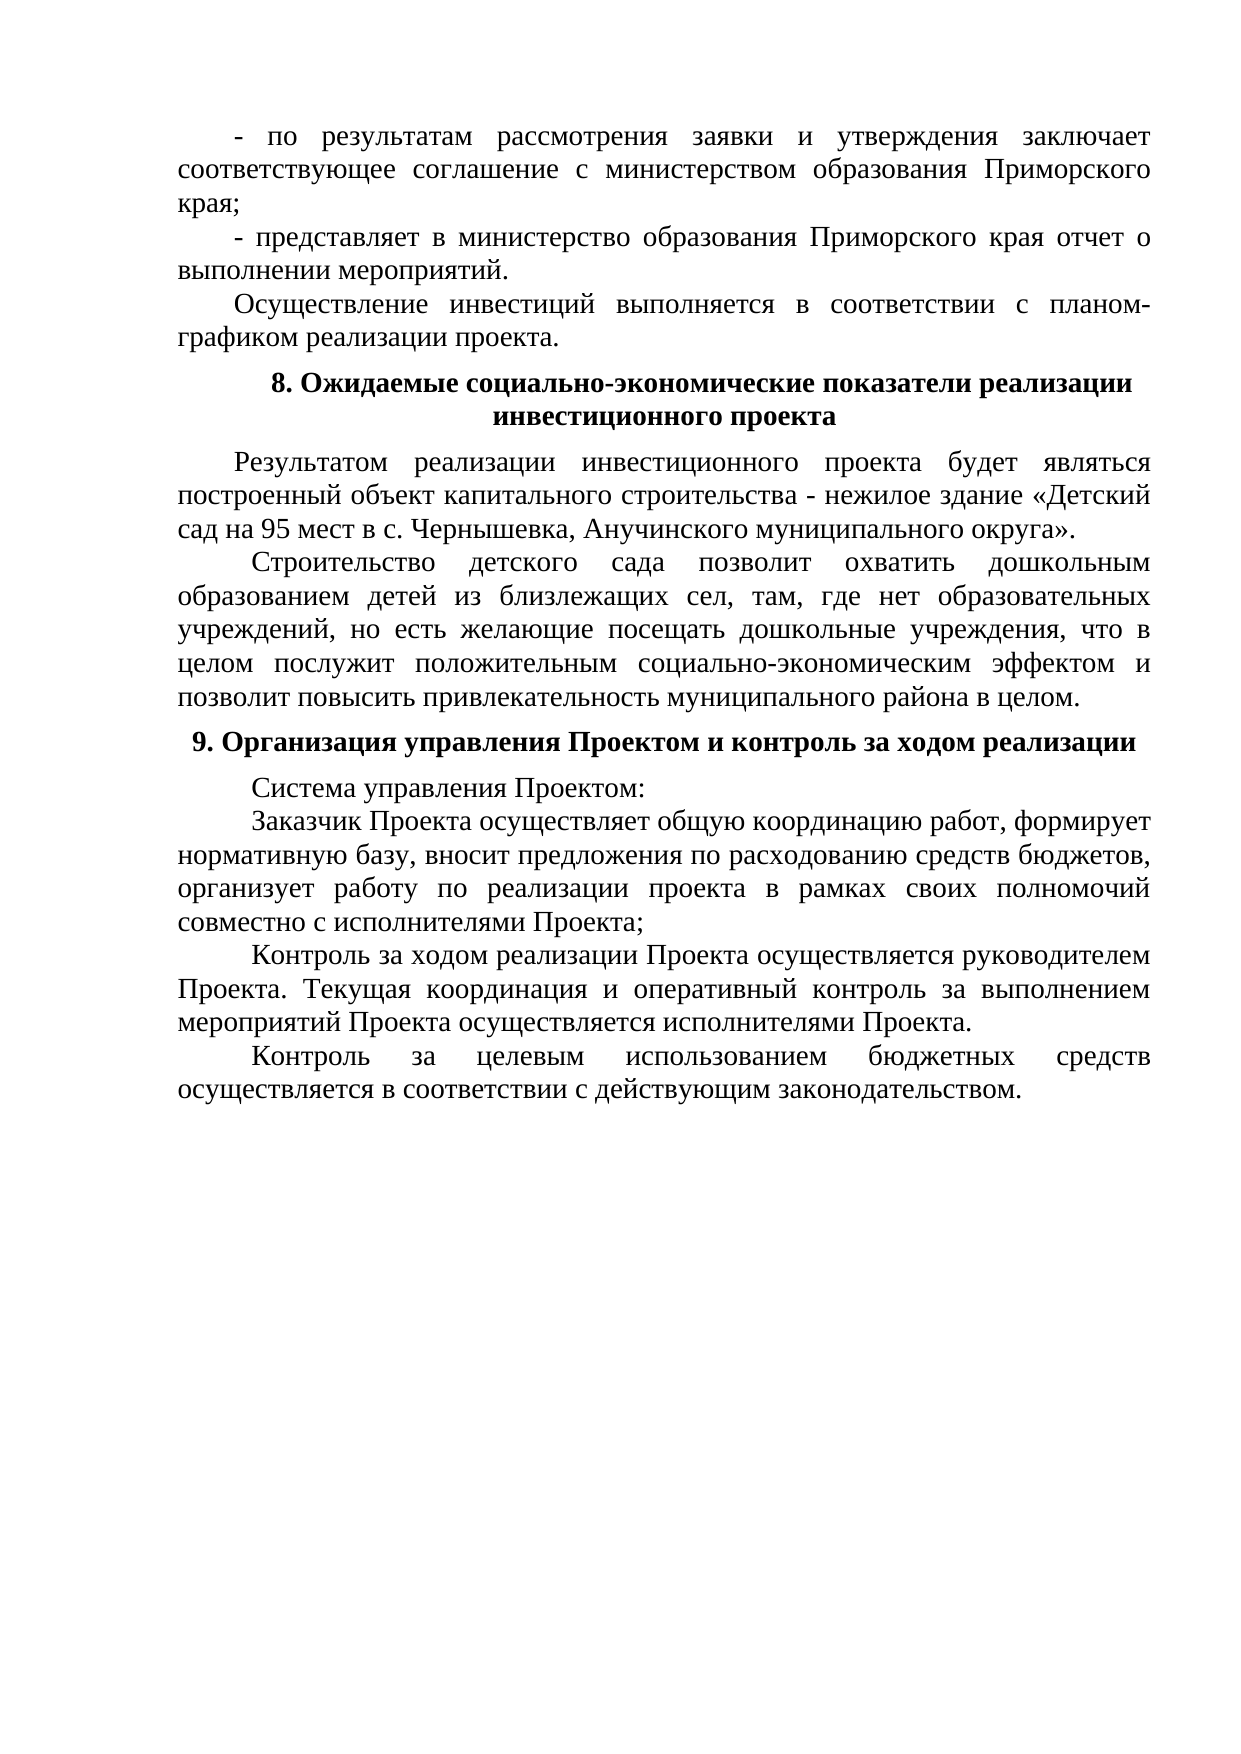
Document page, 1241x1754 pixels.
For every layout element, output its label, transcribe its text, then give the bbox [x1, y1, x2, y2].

text 9. Организация управления Проектом и контроль за ходом реализации [177, 724, 1152, 758]
text - по результатам рассмотрения заявки и утверждения заключает соответствующее соглашение с министерством образования Приморского края; [177, 118, 1152, 219]
text Результатом реализации инвестиционного проекта будет являться построенный объект капитального строительства - нежилое здание «Детский сад на 95 мест в с. Чернышевка, Анучинского муниципального округа». [177, 444, 1152, 544]
list Строительство детского сада позволит охватить дошкольным образованием детей из близлежащих сел, там, где нет образовательных учреждений, но есть желающие посещать дошкольные учреждения, что в целом послужит положительным социально-экономическим эффектом и позволит повысить привлекательность муниципального района в целом. [177, 544, 1152, 712]
text Система управления Проектом: [177, 770, 1152, 803]
text - представляет в министерство образования Приморского края отчет о выполнении мероприятий. [177, 219, 1152, 286]
text 8. Ожидаемые социально-экономические показатели реализации инвестиционного проекта [177, 365, 1152, 432]
text Контроль за целевым использованием бюджетных средств осуществляется в соответствии с действующим законодательством. [177, 1038, 1152, 1105]
text Контроль за ходом реализации Проекта осуществляется руководителем Проекта. Текущая координация и оперативный контроль за выполнением мероприятий Проекта осуществляется исполнителями Проекта. [177, 937, 1152, 1038]
text Осуществление инвестиций выполняется в соответствии с планом-графиком реализации проекта. [177, 286, 1152, 353]
text Заказчик Проекта осуществляет общую координацию работ, формирует нормативную базу, вносит предложения по расходованию средств бюджетов, организует работу по реализации проекта в рамках своих полномочий совместно с исполнителями Проекта; [177, 803, 1152, 937]
